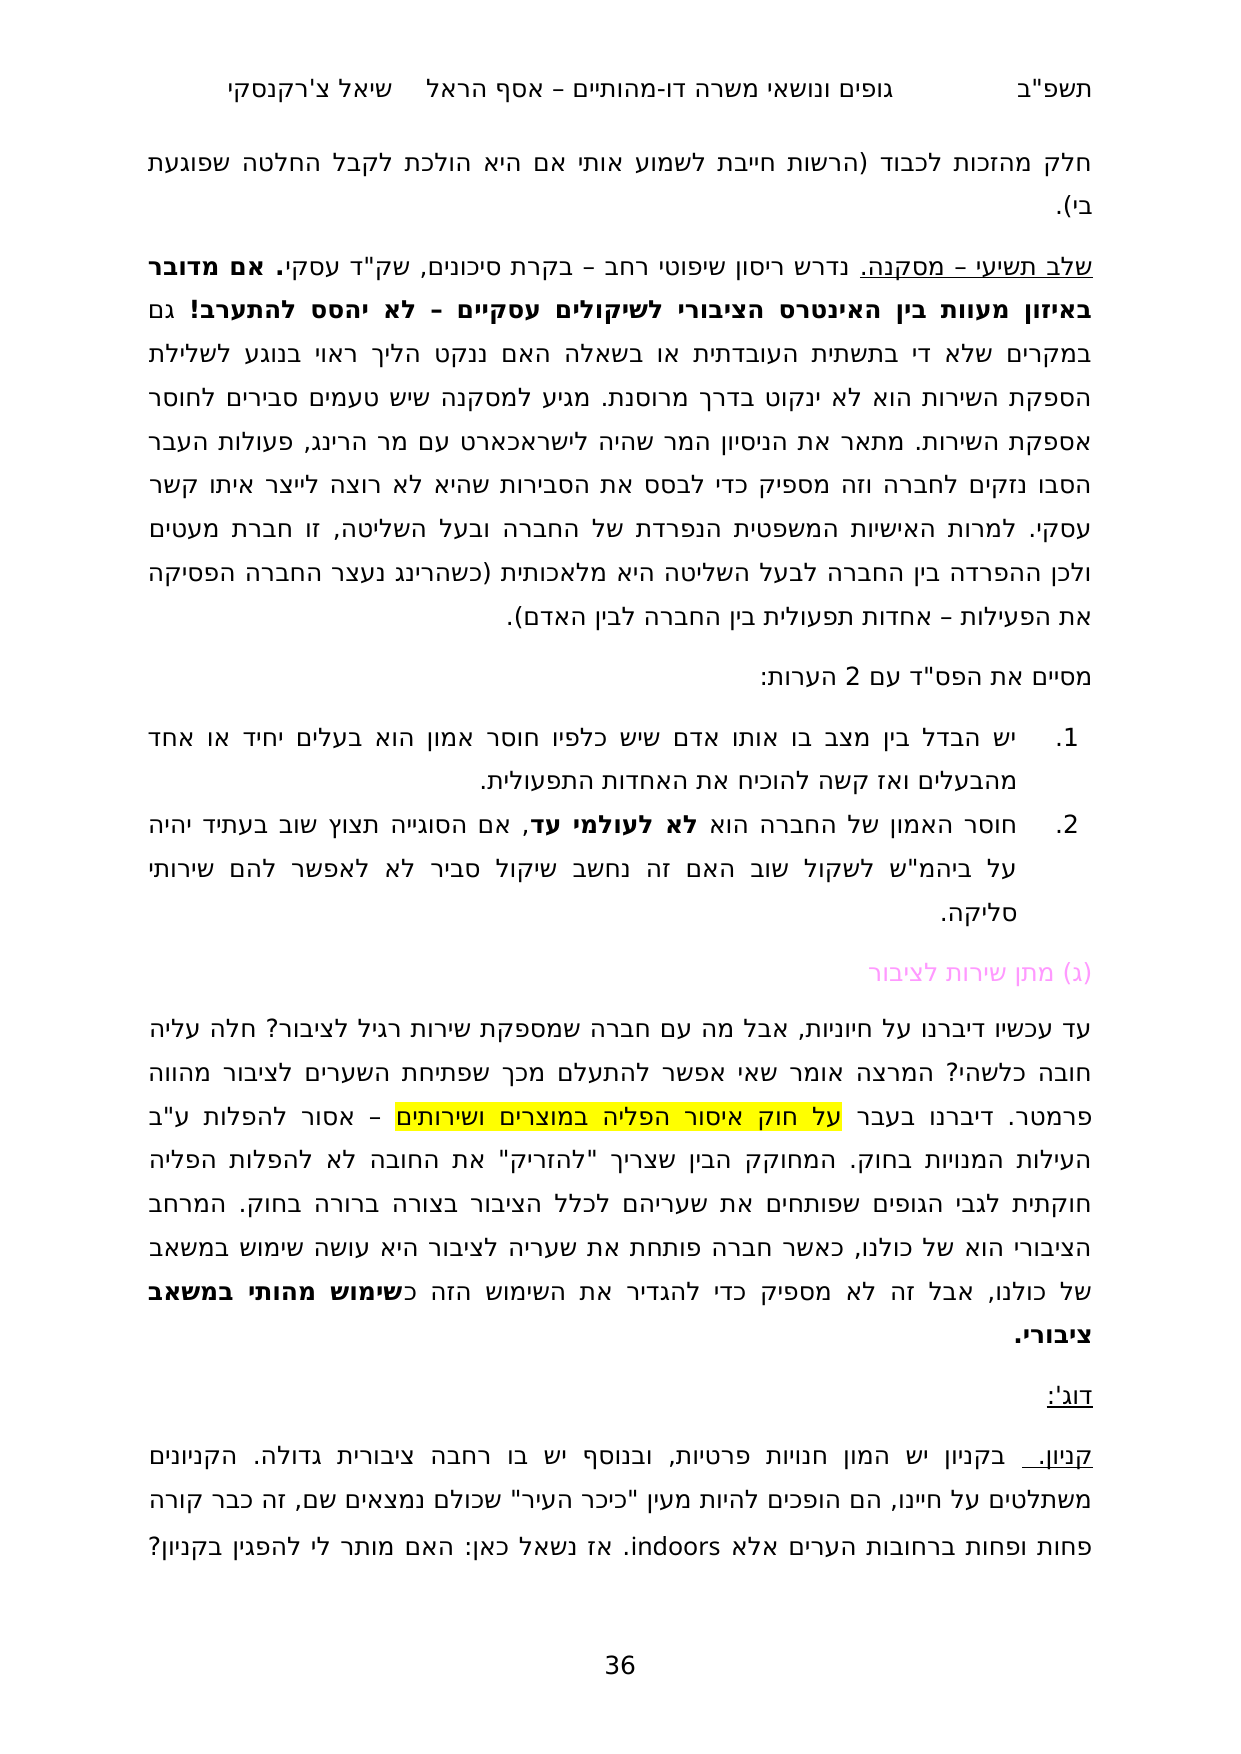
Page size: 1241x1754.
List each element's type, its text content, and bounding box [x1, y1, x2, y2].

text דוג': [148, 1381, 1092, 1410]
list יש הבדל בין מצב בו אותו אדם שיש כלפיו חוסר אמון הוא בעלים יחיד או אחד מהבעלים ואז קשה להוכיח את האחדות התפעולית. [148, 723, 1055, 796]
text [148, 1441, 1092, 1563]
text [148, 148, 1092, 221]
text מסיים את הפס"ד עם 2 הערות: [148, 662, 1092, 691]
text שלב תשיעי – מסקנה. נדרש ריסון שיפוטי רחב – בקרת סיכונים, שק"ד עסקי. אם מדובר באיזון מעוות בין האינטרס הציבורי לשיקולים עסקיים – לא יהסס להתערב! גם במקרים שלא די בתשתית העובדתית או בשאלה האם ננקט הליך ראוי בנוגע לשלילת הספקת השירות הוא לא ינקוט בדרך מרוסנת. מגיע למסקנה שיש טעמים סבירים לחוסר אספקת השירות. מתאר את הניסיון המר שהיה לישראכארט עם מר הרינג, פעולות העבר הסבו נזקים לחברה וזה מספיק כדי לבסס את הסבירות שהיא לא רוצה לייצר איתו קשר עסקי. למרות האישיות המשפטית הנפרדת של החברה ובעל השליטה, זו חברת מעטים ולכן ההפרדה בין החברה לבעל השליטה היא מלאכותית (כשהרינג נעצר החברה הפסיקה את הפעילות – אחדות תפעולית בין החברה לבין האדם). [148, 252, 1092, 631]
list חוסר האמון של החברה הוא לא לעולמי עד, אם הסוגייה תצוץ שוב בעתיד יהיה על ביהמ"ש לשקול שוב האם זה נחשב שיקול סביר לא לאפשר להם שירותי סליקה. [148, 810, 1055, 927]
text עד עכשיו דיברנו על חיוניות, אבל מה עם חברה שמספקת שירות רגיל לציבור? חלה עליה חובה כלשהי? המרצה אומר שאי אפשר להתעלם מכך שפתיחת השערים לציבור מהווה פרמטר. דיברנו בעבר על חוק איסור הפליה במוצרים ושירותים – אסור להפלות ע"ב העילות המנויות בחוק. המחוקק הבין שצריך "להזריק" את החובה לא להפלות הפליה חוקתית לגבי הגופים שפותחים את שעריהם לכלל הציבור בצורה ברורה בחוק. המרחב הציבורי הוא של כולנו, כאשר חברה פותחת את שעריה לציבור היא עושה שימוש במשאב של כולנו, אבל זה לא מספיק כדי להגדיר את השימוש הזה כשימוש מהותי במשאב ציבורי. [148, 1014, 1092, 1350]
subtitle (ג) מתן שירות לציבור [148, 958, 1092, 987]
